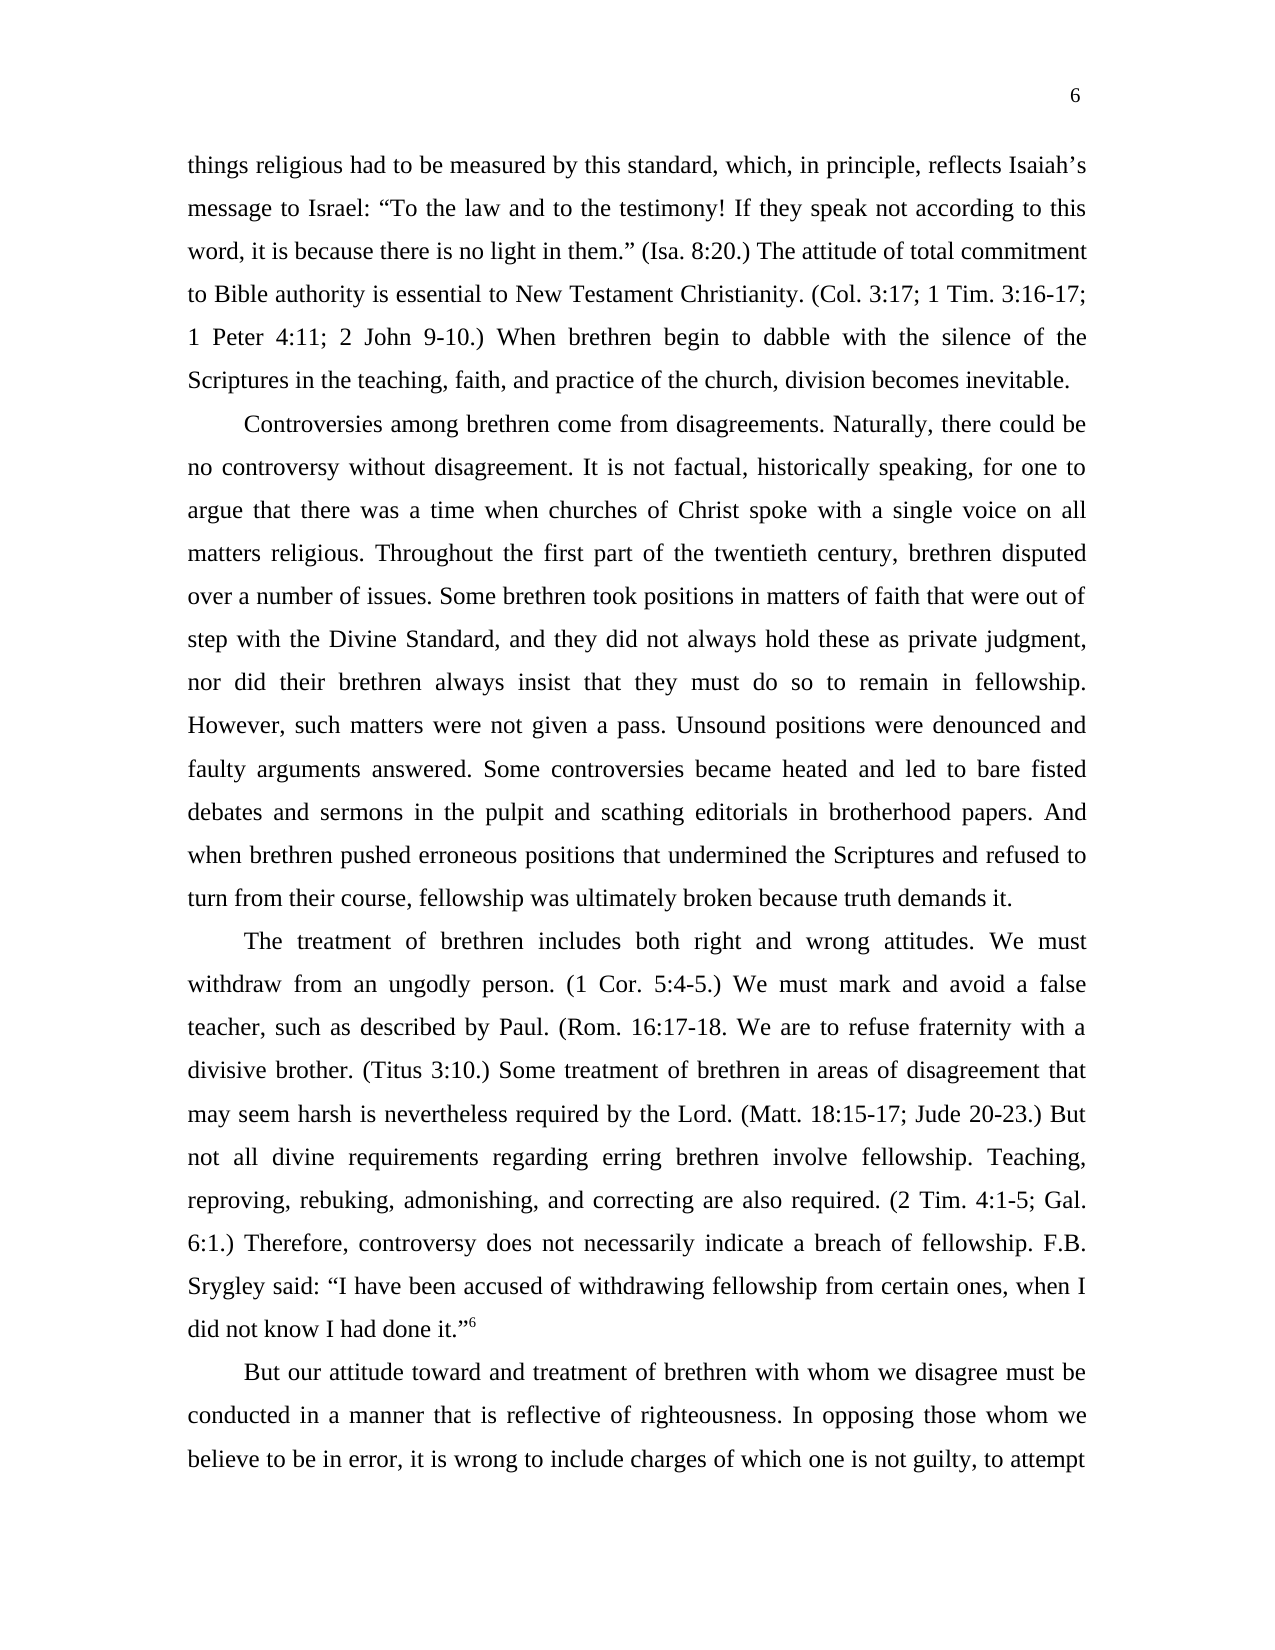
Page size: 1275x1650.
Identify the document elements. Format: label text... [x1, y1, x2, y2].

text Controversies among brethren come from disagreements. Naturally, there could be no controversy without disagreement. It is not factual, historically speaking, for one to argue that there was a time when churches of Christ spoke with a single voice on all matters religious. Throughout the first part of the twentieth century, brethren disputed over a number of issues. Some brethren took positions in matters of faith that were out of step with the Divine Standard, and they did not always hold these as private judgment, nor did their brethren always insist that they must do so to remain in fellowship. However, such matters were not given a pass. Unsound positions were denounced and faulty arguments answered. Some controversies became heated and led to bare fisted debates and sermons in the pulpit and scathing editorials in brotherhood papers. And when brethren pushed erroneous positions that undermined the Scriptures and refused to turn from their course, fellowship was ultimately broken because truth demands it. [187, 409, 1087, 912]
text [187, 1357, 1087, 1472]
text The treatment of brethren includes both right and wrong attitudes. We must withdraw from an ungodly person. (1 Cor. 5:4-5.) We must mark and avoid a false teacher, such as described by Paul. (Rom. 16:17-18. We are to refuse fraternity with a divisive brother. (Titus 3:10.) Some treatment of brethren in areas of disagreement that may seem harsh is nevertheless required by the Lord. (Matt. 18:15-17; Jude 20-23.) But not all divine requirements regarding erring brethren involve fellowship. Teaching, reproving, rebuking, admonishing, and correcting are also required. (2 Tim. 4:1-5; Gal. 6:1.) Therefore, controversy does not necessarily indicate a breach of fellowship. F.B. Srygley said: “I have been accused of withdrawing fellowship from certain ones, when I did not know I had done it.”6 [187, 926, 1087, 1343]
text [187, 150, 1087, 394]
